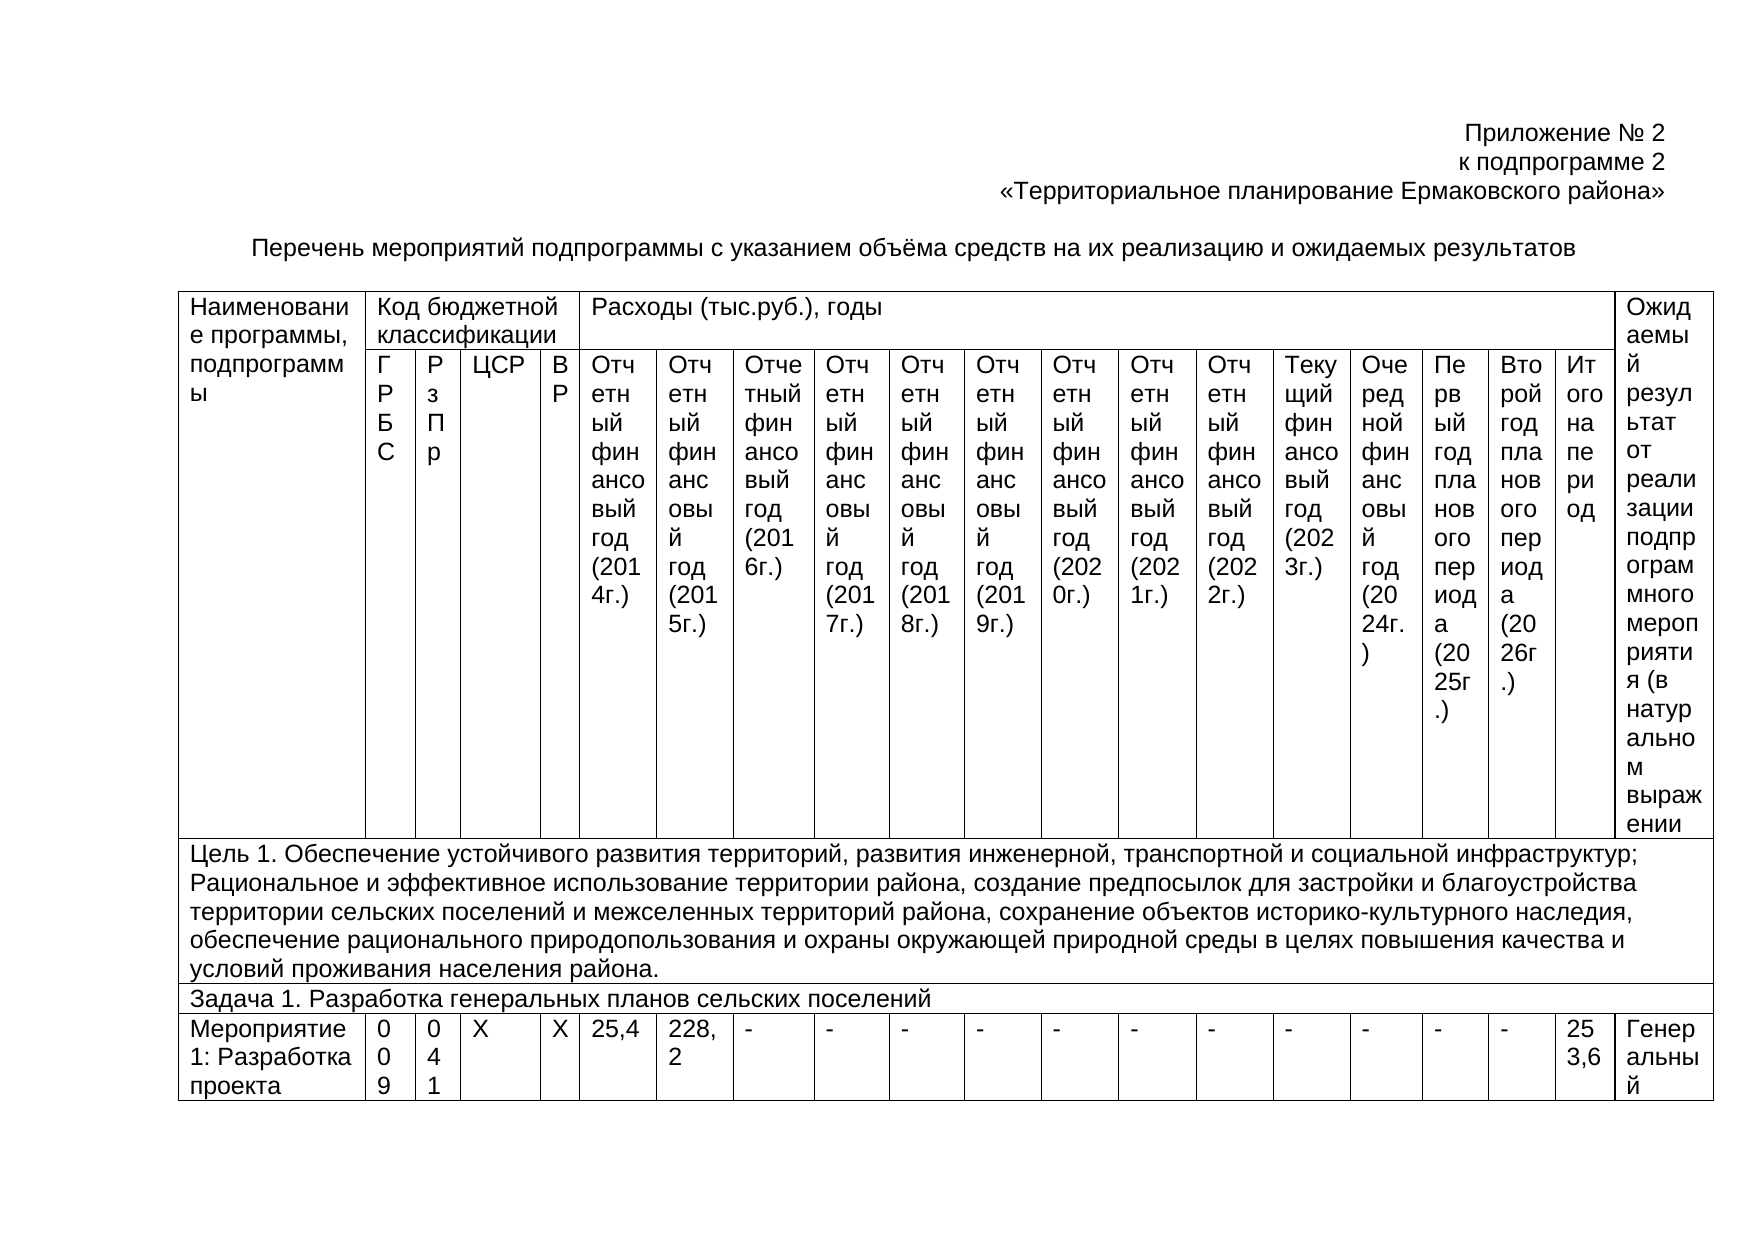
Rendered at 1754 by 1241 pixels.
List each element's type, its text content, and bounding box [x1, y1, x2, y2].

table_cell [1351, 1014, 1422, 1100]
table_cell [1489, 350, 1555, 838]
text Приложение № 2 [177, 118, 1665, 147]
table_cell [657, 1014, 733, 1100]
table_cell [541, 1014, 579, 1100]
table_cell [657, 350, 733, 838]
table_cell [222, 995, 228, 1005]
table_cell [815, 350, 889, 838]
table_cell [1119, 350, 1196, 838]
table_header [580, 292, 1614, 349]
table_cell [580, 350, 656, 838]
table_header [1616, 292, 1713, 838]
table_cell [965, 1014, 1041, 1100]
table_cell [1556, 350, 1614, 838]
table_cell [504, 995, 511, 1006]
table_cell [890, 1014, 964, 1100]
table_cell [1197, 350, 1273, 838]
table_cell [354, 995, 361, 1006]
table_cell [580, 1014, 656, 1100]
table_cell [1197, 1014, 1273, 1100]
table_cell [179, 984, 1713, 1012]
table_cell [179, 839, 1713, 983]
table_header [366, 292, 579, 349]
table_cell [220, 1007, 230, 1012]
text «Территориальное планирование Ермаковского района» [177, 176, 1665, 204]
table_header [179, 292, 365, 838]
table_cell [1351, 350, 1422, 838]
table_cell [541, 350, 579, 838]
text к подпрограмме 2 [177, 147, 1665, 176]
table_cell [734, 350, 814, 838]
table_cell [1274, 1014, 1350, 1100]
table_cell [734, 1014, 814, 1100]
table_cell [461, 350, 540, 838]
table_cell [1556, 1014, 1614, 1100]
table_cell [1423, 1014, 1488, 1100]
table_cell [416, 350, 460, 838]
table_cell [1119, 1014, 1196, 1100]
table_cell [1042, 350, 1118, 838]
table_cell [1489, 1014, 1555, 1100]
text Перечень мероприятий подпрограммы с указанием объёма средств на их реализацию и ожидаемых результатов [177, 233, 1665, 262]
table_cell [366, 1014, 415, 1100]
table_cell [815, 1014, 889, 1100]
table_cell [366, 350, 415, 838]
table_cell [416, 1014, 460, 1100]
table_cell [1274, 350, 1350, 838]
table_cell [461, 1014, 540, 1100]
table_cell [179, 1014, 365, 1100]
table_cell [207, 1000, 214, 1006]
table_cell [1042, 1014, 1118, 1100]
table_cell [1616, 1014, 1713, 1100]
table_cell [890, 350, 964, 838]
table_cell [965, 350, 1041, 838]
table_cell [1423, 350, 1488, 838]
